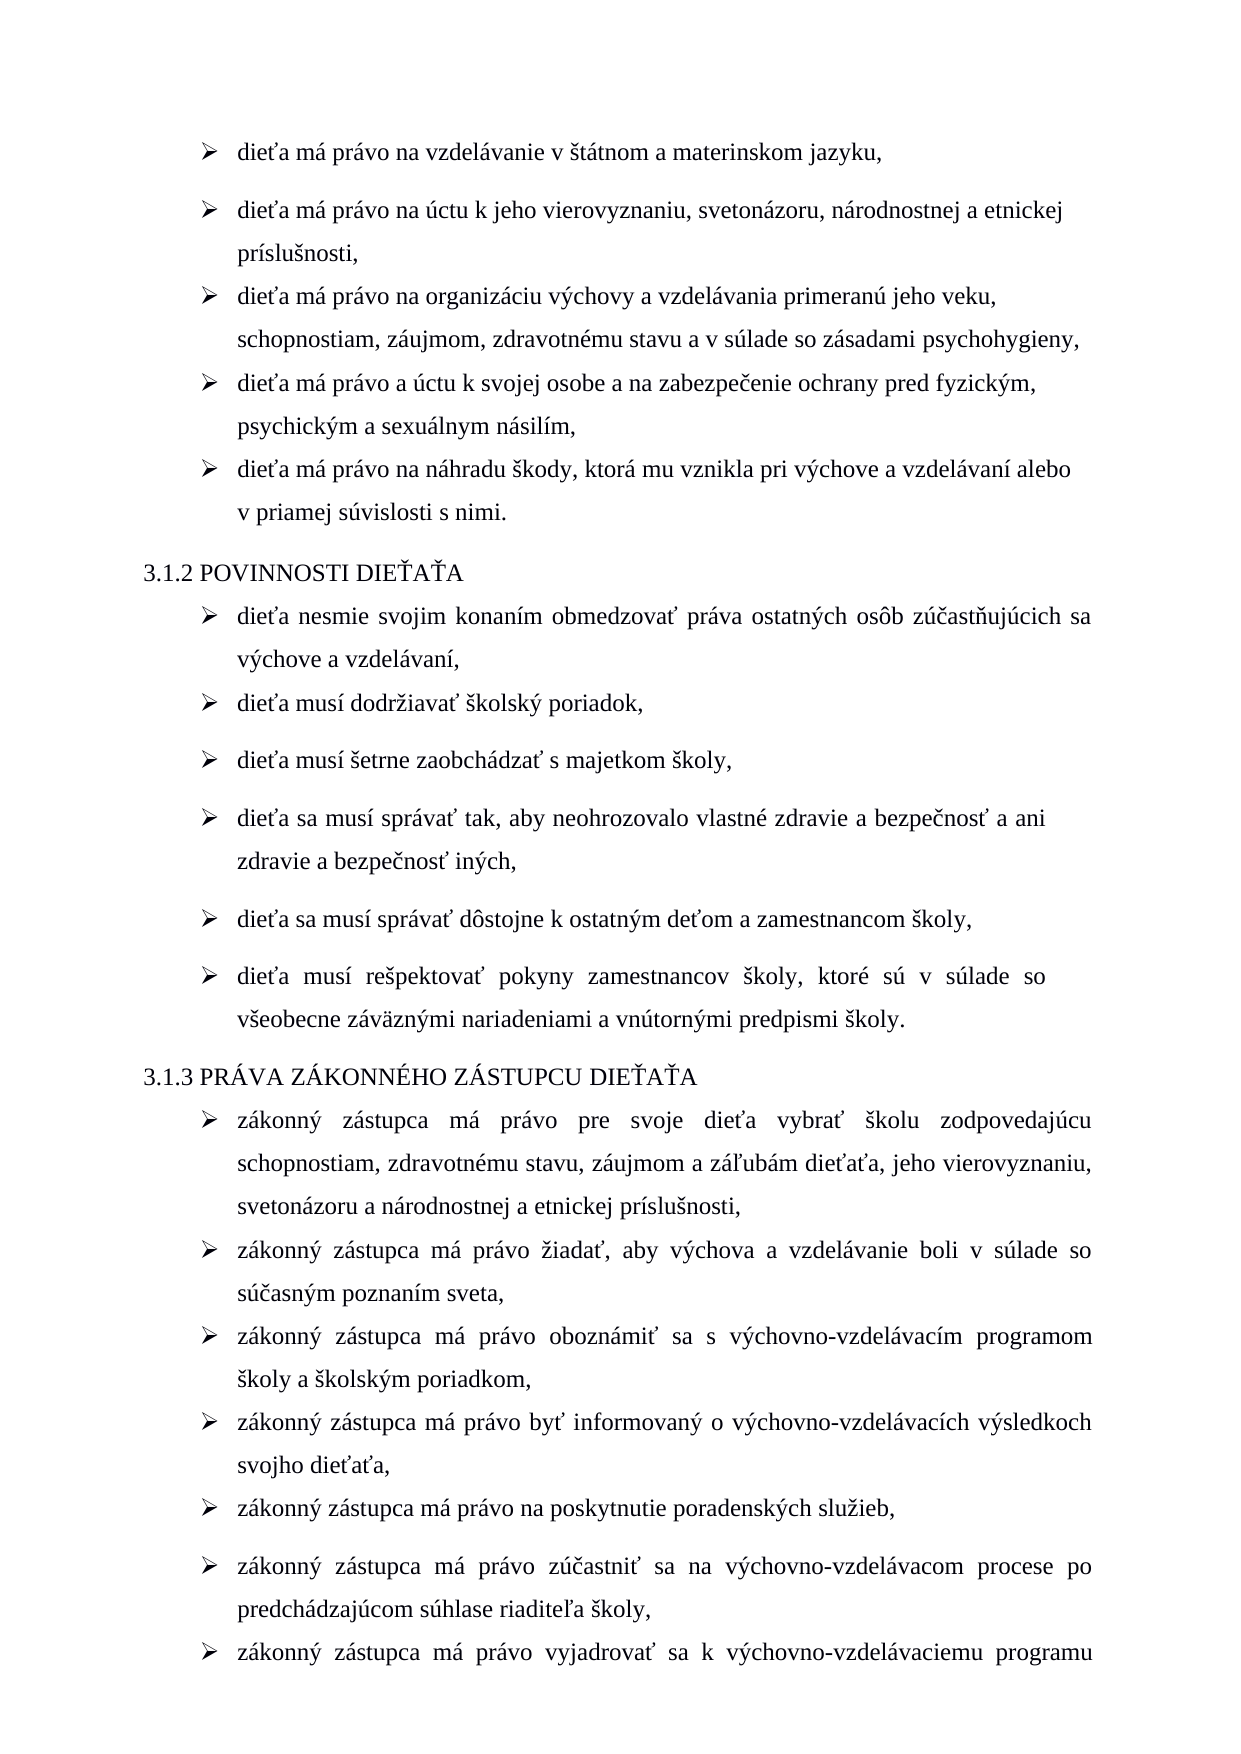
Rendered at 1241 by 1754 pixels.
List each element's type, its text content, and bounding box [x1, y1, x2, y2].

list dieťa sa musí správať tak, aby neohrozovalo vlastné zdravie a bezpečnosť a ani zdravie a bezpečnosť iných, [199, 803, 1046, 875]
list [199, 1637, 1093, 1666]
list dieťa nesmie svojim konaním obmedzovať práva ostatných osôb zúčastňujúcich sa výchove a vzdelávaní, [199, 601, 1092, 673]
list 3.1.2 POVINNOSTI DIEŤAŤA [118, 558, 1046, 587]
list 3.1.3 PRÁVA ZÁKONNÉHO ZÁSTUPCU DIEŤAŤA [118, 1062, 1046, 1091]
list zákonný zástupca má právo na poskytnutie poradenských služieb, [199, 1493, 1046, 1522]
list dieťa má právo na organizáciu výchovy a vzdelávania primeranú jeho veku, schopnostiam, záujmom, zdravotnému stavu a v súlade so zásadami psychohygieny, [199, 281, 1092, 353]
list zákonný zástupca má právo zúčastniť sa na výchovno-vzdelávacom procese po predchádzajúcom súhlase riaditeľa školy, [199, 1551, 1092, 1623]
list zákonný zástupca má právo byť informovaný o výchovno-vzdelávacích výsledkoch svojho dieťaťa, [199, 1407, 1093, 1479]
list dieťa musí dodržiavať školský poriadok, [199, 688, 1046, 716]
list zákonný zástupca má právo oboznámiť sa s výchovno-vzdelávacím programom školy a školským poriadkom, [199, 1321, 1093, 1393]
list dieťa má právo a úctu k svojej osobe a na zabezpečenie ochrany pred fyzickým, psychickým a sexuálnym násilím, [199, 368, 1092, 439]
list dieťa má právo na náhradu škody, ktorá mu vznikla pri výchove a vzdelávaní alebo v priamej súvislosti s nimi. [199, 454, 1093, 526]
list dieťa má právo na vzdelávanie v štátnom a materinskom jazyku, [199, 137, 1046, 166]
list dieťa musí rešpektovať pokyny zamestnancov školy, ktoré sú v súlade so všeobecne záväznými nariadeniami a vnútornými predpismi školy. [199, 961, 1046, 1033]
list dieťa musí šetrne zaobchádzať s majetkom školy, [199, 745, 1046, 774]
list zákonný zástupca má právo pre svoje dieťa vybrať školu zodpovedajúcu schopnostiam, zdravotnému stavu, záujmom a záľubám dieťaťa, jeho vierovyznaniu, svetonázoru a národnostnej a etnickej príslušnosti, [199, 1105, 1092, 1220]
list dieťa sa musí správať dôstojne k ostatným deťom a zamestnancom školy, [199, 904, 1046, 932]
list dieťa má právo na úctu k jeho vierovyznaniu, svetonázoru, národnostnej a etnickej príslušnosti, [199, 195, 1093, 267]
list zákonný zástupca má právo žiadať, aby výchova a vzdelávanie boli v súlade so súčasným poznaním sveta, [199, 1235, 1093, 1307]
